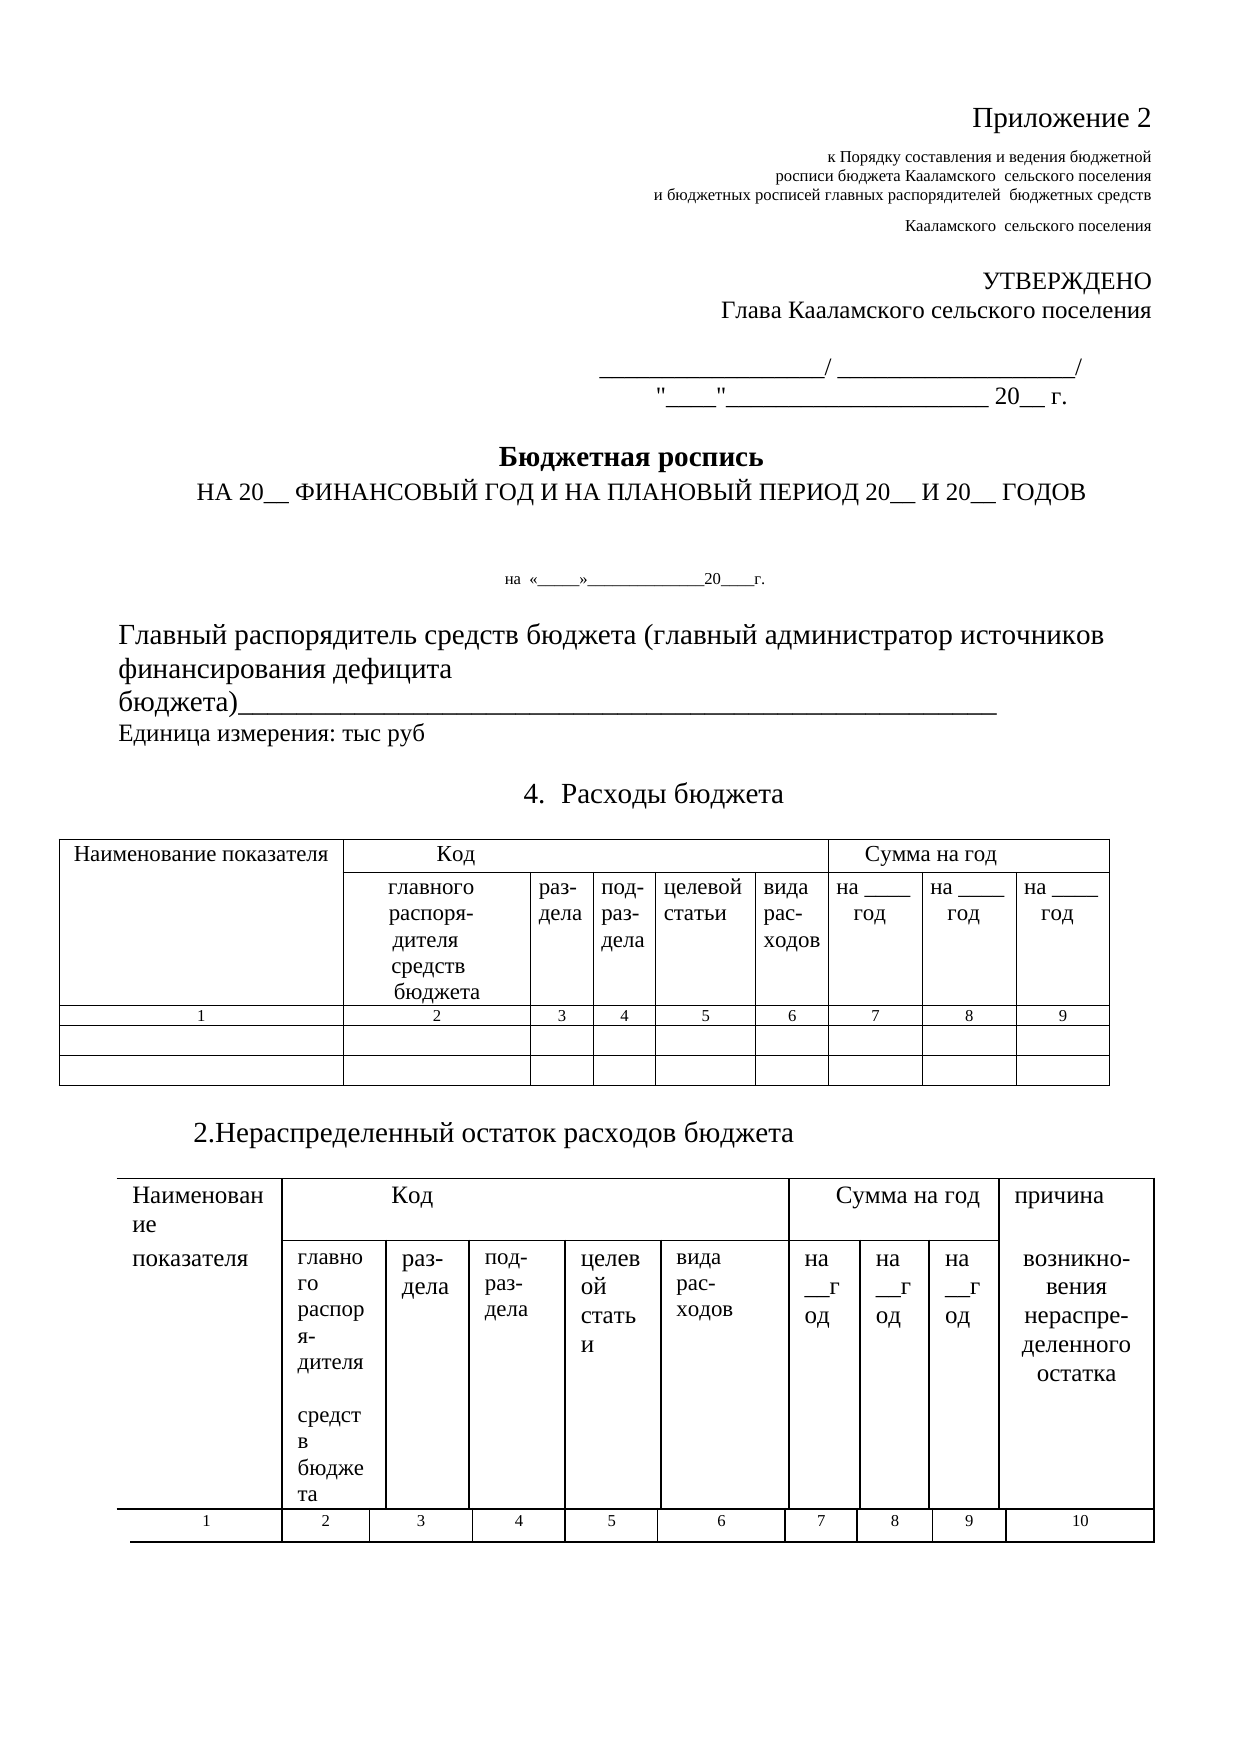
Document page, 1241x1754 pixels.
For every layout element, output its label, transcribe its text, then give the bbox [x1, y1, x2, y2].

table_cell 5 [566, 1510, 657, 1541]
table_cell 1 [60, 1006, 343, 1025]
table_cell [594, 1026, 655, 1055]
table_cell 7 [829, 1006, 922, 1025]
table_header Наименование [117, 1179, 281, 1239]
table_header Код [344, 840, 828, 872]
table_cell главного распоря- дителя средств бюджета [283, 1241, 385, 1508]
table_cell [1017, 1026, 1109, 1055]
table_cell [344, 1056, 530, 1084]
table_cell 4 [594, 1006, 655, 1025]
table_header Сумма на год [829, 840, 1109, 872]
table_cell [829, 1026, 922, 1055]
table_cell целевой статьи [656, 873, 755, 1005]
table_cell на __год [861, 1241, 928, 1508]
table_header причина [1000, 1179, 1153, 1239]
text __________________/ ___________________/ [118, 352, 1152, 381]
table_cell под- раз- дела [594, 873, 655, 1005]
table_cell [344, 1026, 530, 1055]
text Глава Кааламского сельского поселения [118, 295, 1152, 324]
table_cell [656, 1026, 755, 1055]
table_cell 4 [473, 1510, 564, 1541]
table_cell 5 [656, 1006, 755, 1025]
table_cell 1 [130, 1510, 281, 1541]
table_cell 3 [531, 1006, 593, 1025]
table_cell главного распоря- дителя средств бюджета [344, 873, 530, 1005]
table_cell [60, 1056, 343, 1084]
table_cell вида рас- ходов [662, 1241, 788, 1508]
table_cell [60, 1026, 343, 1055]
text Приложение 2 [118, 100, 1152, 134]
table_cell [923, 1056, 1016, 1084]
table_cell 8 [858, 1510, 932, 1541]
table_cell [656, 1056, 755, 1084]
table_cell [829, 1056, 922, 1084]
table_cell на __год [790, 1241, 859, 1508]
table_cell вида рас- ходов [756, 873, 828, 1005]
table_cell 10 [1007, 1510, 1153, 1541]
table_cell [594, 1056, 655, 1084]
list 2.Нераспределенный остаток расходов бюджета [193, 1115, 1152, 1148]
table_cell на ____ год [1017, 873, 1109, 1005]
list Расходы бюджета [156, 776, 1152, 809]
table_cell 9 [1017, 1006, 1109, 1025]
table_cell возникно- вения нераспре- деленного остатка [1000, 1240, 1153, 1508]
table_cell показателя [117, 1240, 281, 1508]
table_cell на ____ год [829, 873, 922, 1005]
table_header Код [283, 1179, 788, 1239]
text Бюджетная роспись НА 20__ ФИНАНСОВЫЙ ГОД И НА ПЛАНОВЫЙ ПЕРИОД 20__ И 20__ ГОДОВ [118, 439, 1152, 506]
table_cell [756, 1056, 828, 1084]
text УТВЕРЖДЕНО [118, 237, 1152, 295]
text на «_____»______________20____г. [118, 535, 1152, 588]
table_cell [756, 1026, 828, 1055]
table_cell [1017, 1056, 1109, 1084]
table_cell 6 [756, 1006, 828, 1025]
text "____"_____________________ 20__ г. [118, 381, 1152, 410]
table_header Наименование показателя [60, 840, 343, 1005]
table_cell целевой статьи [566, 1241, 660, 1508]
table_cell на __год [930, 1241, 998, 1508]
table_cell на ____ год [923, 873, 1016, 1005]
table_cell [923, 1026, 1016, 1055]
table_cell под- раз- дела [470, 1241, 564, 1508]
table_cell [531, 1026, 593, 1055]
table_header Сумма на год [790, 1179, 998, 1239]
text к Порядку составления и ведения бюджетной росписи бюджета Кааламского сельского поселения и бюджетных росписей главных распорядителей бюджетных средств Кааламского сельского поселения [118, 146, 1152, 237]
table_cell раз- дела [531, 873, 593, 1005]
table_cell раз- дела [387, 1241, 468, 1508]
table_cell 7 [786, 1510, 856, 1541]
table_cell 9 [933, 1510, 1005, 1541]
table_cell [531, 1056, 593, 1084]
table_cell 2 [283, 1510, 369, 1541]
table_cell 3 [370, 1510, 472, 1541]
table_cell 8 [923, 1006, 1016, 1025]
table_cell 6 [658, 1510, 784, 1541]
text Главный распорядитель средств бюджета (главный администратор источников финансирования дефицита бюджета)____________________________________________________ Единица измерения: тыс руб [118, 617, 1152, 747]
table_cell 2 [344, 1006, 530, 1025]
